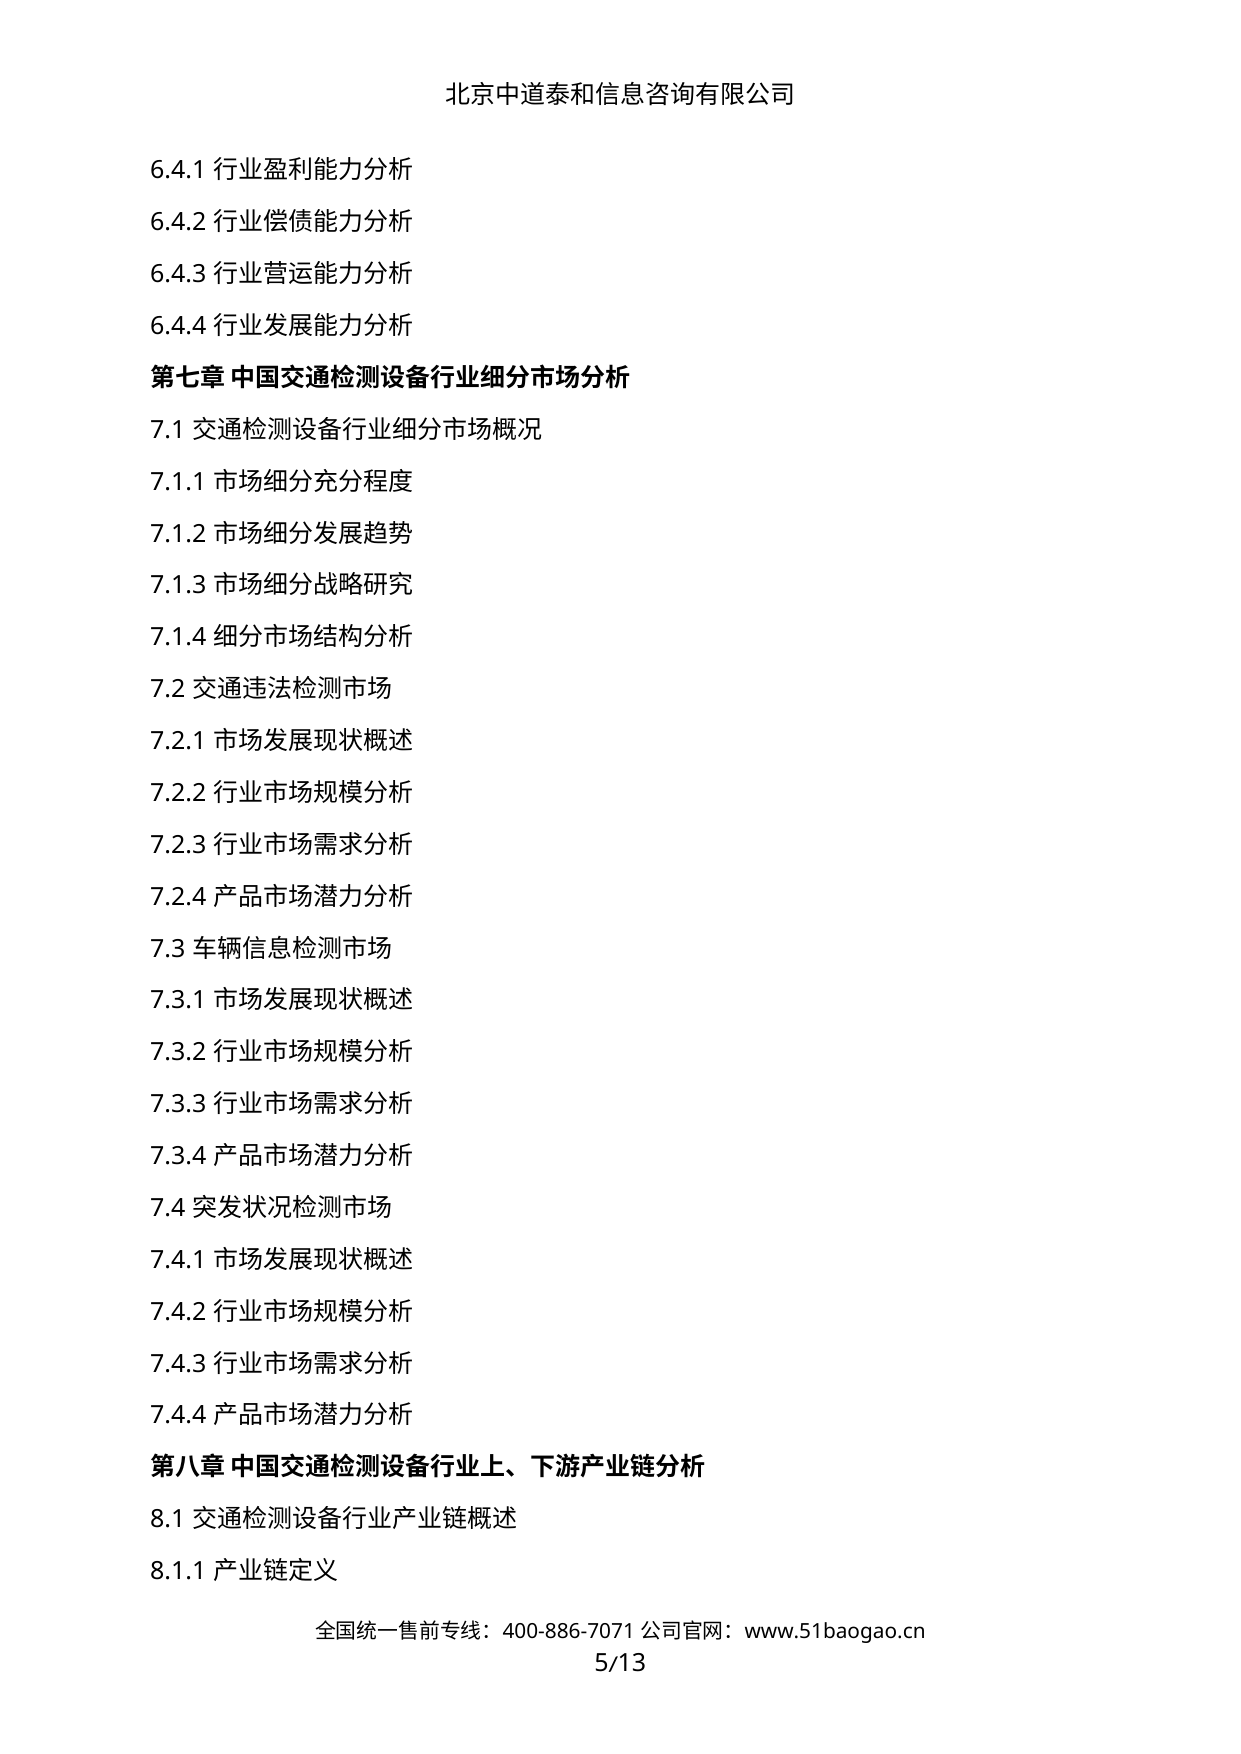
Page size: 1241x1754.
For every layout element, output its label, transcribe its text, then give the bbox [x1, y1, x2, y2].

text 7.3.1 市场发展现状概述 [150, 980, 1090, 1016]
text 6.4.3 行业营运能力分析 [150, 254, 1090, 290]
text 7.4.2 行业市场规模分析 [150, 1291, 1090, 1327]
text 8.1.1 产业链定义 [150, 1551, 1090, 1587]
text 7.4.3 行业市场需求分析 [150, 1343, 1090, 1379]
text 7.1.3 市场细分战略研究 [150, 565, 1090, 601]
text 7.2.4 产品市场潜力分析 [150, 876, 1090, 912]
text 6.4.1 行业盈利能力分析 [150, 150, 1090, 186]
text 7.2.3 行业市场需求分析 [150, 824, 1090, 861]
text 7.4.4 产品市场潜力分析 [150, 1395, 1090, 1431]
text 7.2.2 行业市场规模分析 [150, 772, 1090, 809]
text 7.2.1 市场发展现状概述 [150, 721, 1090, 757]
text 8.1 交通检测设备行业产业链概述 [150, 1499, 1090, 1535]
text 6.4.2 行业偿债能力分析 [150, 202, 1090, 238]
text 7.3.2 行业市场规模分析 [150, 1032, 1090, 1068]
text 7.1.2 市场细分发展趋势 [150, 513, 1090, 549]
text 第七章 中国交通检测设备行业细分市场分析 [150, 357, 1090, 394]
text 7.3 车辆信息检测市场 [150, 928, 1090, 964]
text 第八章 中国交通检测设备行业上、下游产业链分析 [150, 1447, 1090, 1483]
text 7.1.4 细分市场结构分析 [150, 617, 1090, 653]
text 7.2 交通违法检测市场 [150, 669, 1090, 705]
text 7.4 突发状况检测市场 [150, 1187, 1090, 1224]
text 6.4.4 行业发展能力分析 [150, 306, 1090, 342]
text 7.1.1 市场细分充分程度 [150, 461, 1090, 497]
text 7.1 交通检测设备行业细分市场概况 [150, 409, 1090, 446]
text 7.3.3 行业市场需求分析 [150, 1084, 1090, 1120]
text 7.4.1 市场发展现状概述 [150, 1239, 1090, 1276]
text 7.3.4 产品市场潜力分析 [150, 1136, 1090, 1172]
